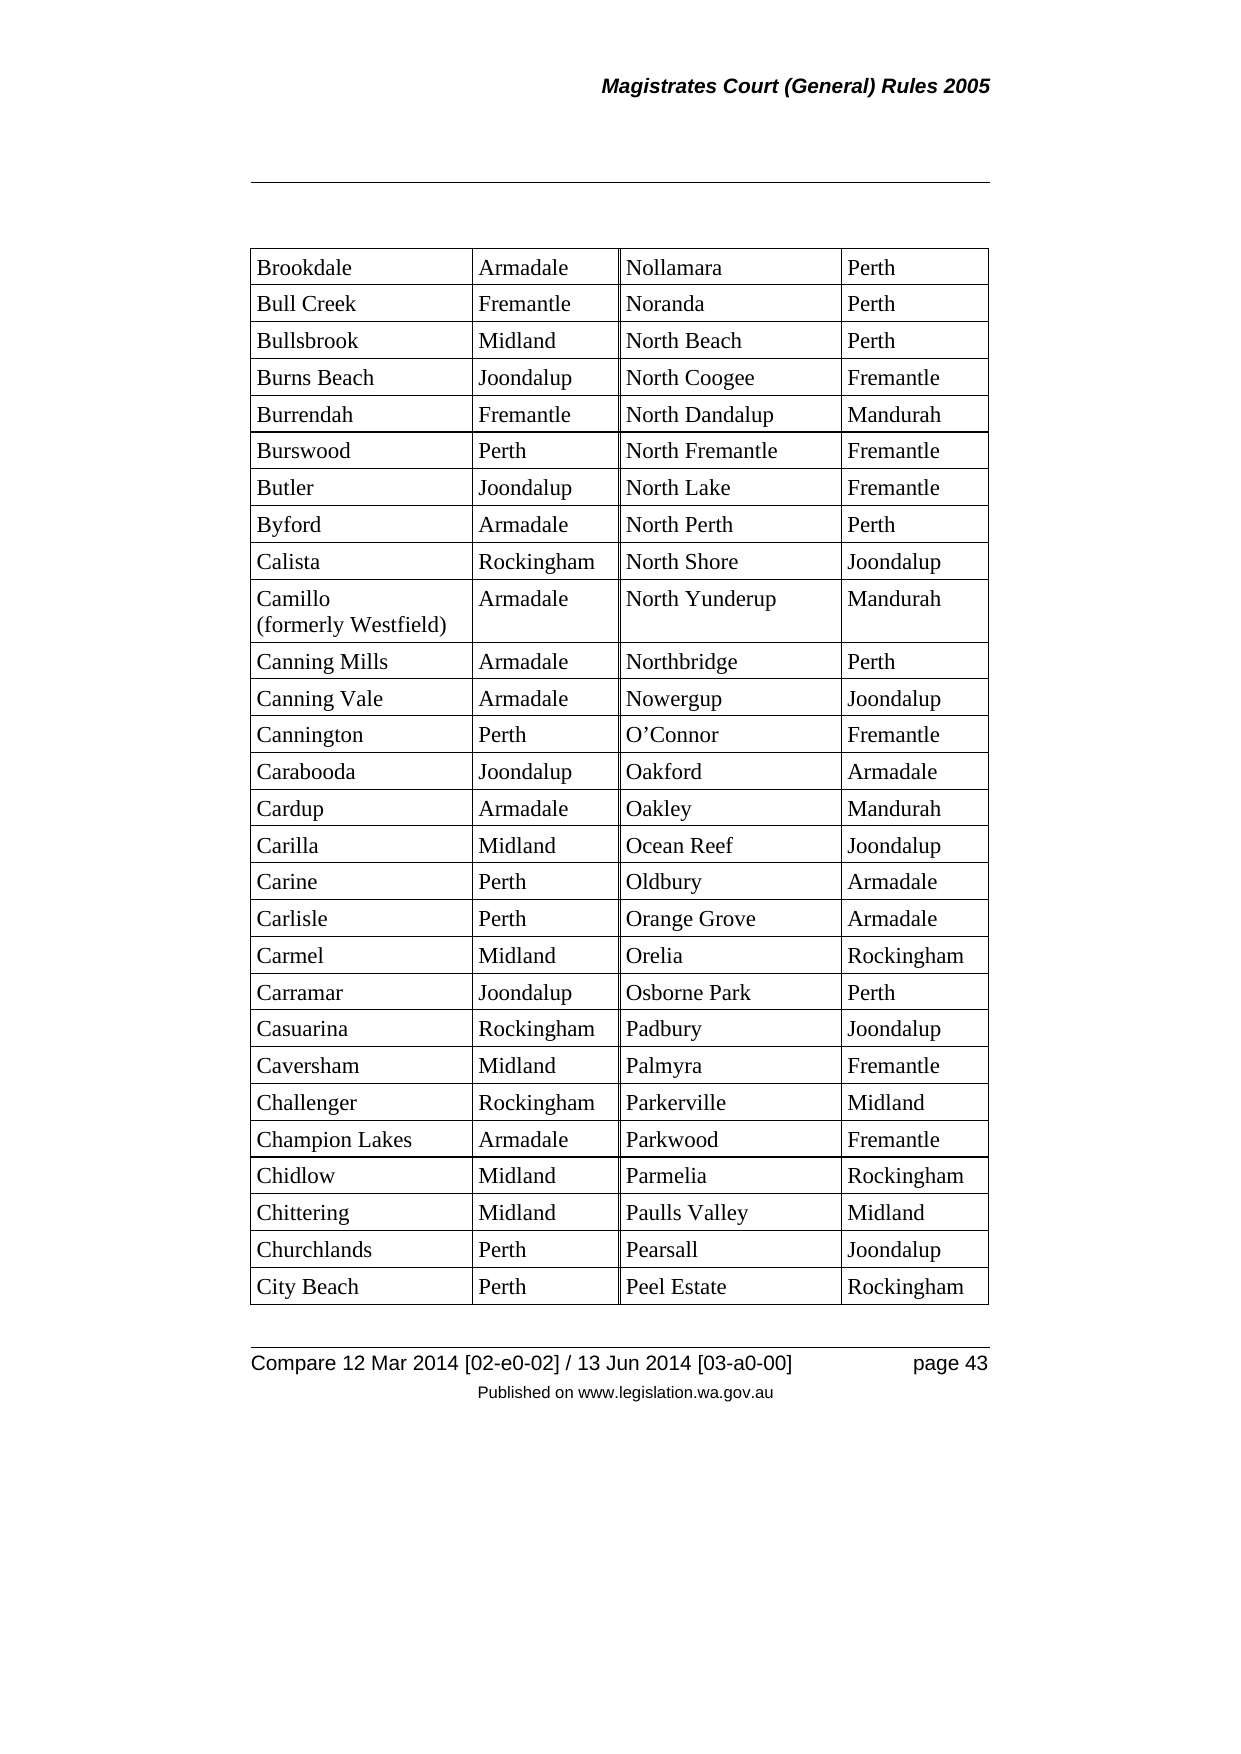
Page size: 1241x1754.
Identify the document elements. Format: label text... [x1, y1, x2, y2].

table_cell Northbridge [621, 643, 841, 678]
table_cell Midland [473, 826, 618, 862]
table_cell Fremantle [842, 359, 988, 394]
table_cell Casuarina [251, 1010, 472, 1046]
table_cell Carilla [251, 826, 472, 862]
table_cell Perth [473, 863, 618, 899]
table_cell Rockingham [473, 1084, 618, 1119]
table_cell Perth [473, 433, 618, 468]
table_cell Parkwood [621, 1121, 841, 1156]
table_cell Midland [473, 1194, 618, 1230]
table_cell Fremantle [842, 1047, 988, 1083]
table_cell Osborne Park [621, 974, 841, 1009]
table_cell North Perth [621, 506, 841, 542]
table_cell Rockingham [842, 1268, 988, 1303]
table_cell Parkerville [621, 1084, 841, 1119]
table_cell North Shore [621, 543, 841, 578]
table_cell Midland [473, 1158, 618, 1193]
table_cell Midland [473, 937, 618, 972]
table_cell Peel Estate [621, 1268, 841, 1303]
table_cell Orange Grove [621, 900, 841, 936]
table_cell Oakford [621, 753, 841, 789]
table_cell Midland [842, 1084, 988, 1119]
table_cell Perth [473, 900, 618, 936]
table_cell Armadale [473, 1121, 618, 1156]
table_cell Paulls Valley [621, 1194, 841, 1230]
table_cell Joondalup [842, 826, 988, 862]
table_cell Fremantle [842, 716, 988, 752]
table_cell Bull Creek [251, 285, 472, 321]
table_cell Fremantle [473, 396, 618, 431]
table_cell Caversham [251, 1047, 472, 1083]
table_cell Joondalup [842, 543, 988, 578]
table_cell Fremantle [842, 469, 988, 505]
table_cell Perth [842, 285, 988, 321]
table_cell Carlisle [251, 900, 472, 936]
table_cell North Lake [621, 469, 841, 505]
table_cell North Beach [621, 322, 841, 358]
table_cell Perth [473, 1268, 618, 1303]
table_cell Bullsbrook [251, 322, 472, 358]
table_cell Joondalup [473, 359, 618, 394]
table_cell Armadale [473, 580, 618, 642]
table_cell City Beach [251, 1268, 472, 1303]
table_cell Burrendah [251, 396, 472, 431]
table_cell Calista [251, 543, 472, 578]
table_cell Rockingham [473, 1010, 618, 1046]
table_cell Burns Beach [251, 359, 472, 394]
table_cell Burswood [251, 433, 472, 468]
table_cell Camillo (formerly Westfield) [251, 580, 472, 642]
table_cell Perth [473, 1231, 618, 1267]
table_cell Chidlow [251, 1158, 472, 1193]
table_cell Butler [251, 469, 472, 505]
table_cell Nollamara [621, 249, 841, 284]
table_cell Carabooda [251, 753, 472, 789]
table_cell Oldbury [621, 863, 841, 899]
table_cell Carramar [251, 974, 472, 1009]
table_cell Brookdale [251, 249, 472, 284]
table_cell Rockingham [842, 937, 988, 972]
table_cell Perth [842, 974, 988, 1009]
table_cell Champion Lakes [251, 1121, 472, 1156]
table_cell Armadale [842, 753, 988, 789]
table_cell Armadale [473, 679, 618, 715]
table_cell North Dandalup [621, 396, 841, 431]
table_cell Joondalup [473, 974, 618, 1009]
table_cell Joondalup [842, 1010, 988, 1046]
table_cell Perth [842, 249, 988, 284]
table_cell Canning Vale [251, 679, 472, 715]
table_cell Armadale [473, 643, 618, 678]
table_cell Rockingham [473, 543, 618, 578]
table_cell Armadale [842, 900, 988, 936]
table_cell Armadale [473, 790, 618, 825]
table_cell Byford [251, 506, 472, 542]
table_cell North Fremantle [621, 433, 841, 468]
table_cell Pearsall [621, 1231, 841, 1267]
table_cell Rockingham [842, 1158, 988, 1193]
table_cell Noranda [621, 285, 841, 321]
table_cell Cardup [251, 790, 472, 825]
table_cell Palmyra [621, 1047, 841, 1083]
table_cell Midland [473, 1047, 618, 1083]
table_cell Challenger [251, 1084, 472, 1119]
table_cell Perth [842, 506, 988, 542]
table_cell Fremantle [473, 285, 618, 321]
table_cell Joondalup [842, 1231, 988, 1267]
table_cell Mandurah [842, 790, 988, 825]
table_cell Armadale [473, 506, 618, 542]
table_cell Joondalup [842, 679, 988, 715]
table_cell Nowergup [621, 679, 841, 715]
table_cell Perth [842, 322, 988, 358]
table_cell Fremantle [842, 1121, 988, 1156]
table_cell Cannington [251, 716, 472, 752]
table_cell Perth [842, 643, 988, 678]
table_cell Carine [251, 863, 472, 899]
table_cell Orelia [621, 937, 841, 972]
table_cell North Coogee [621, 359, 841, 394]
table_cell Joondalup [473, 753, 618, 789]
table_cell Mandurah [842, 396, 988, 431]
table_cell Padbury [621, 1010, 841, 1046]
table_cell Churchlands [251, 1231, 472, 1267]
table_cell North Yunderup [621, 580, 841, 642]
table_cell Armadale [842, 863, 988, 899]
table_cell Ocean Reef [621, 826, 841, 862]
table_cell Parmelia [621, 1158, 841, 1193]
table_cell Perth [473, 716, 618, 752]
table_cell Joondalup [473, 469, 618, 505]
table_cell Chittering [251, 1194, 472, 1230]
table_cell Midland [842, 1194, 988, 1230]
table_cell O’Connor [621, 716, 841, 752]
table_cell Oakley [621, 790, 841, 825]
table_cell Canning Mills [251, 643, 472, 678]
table_cell Armadale [473, 249, 618, 284]
table_cell Mandurah [842, 580, 988, 642]
table_cell Fremantle [842, 433, 988, 468]
table_cell Carmel [251, 937, 472, 972]
table_cell Midland [473, 322, 618, 358]
